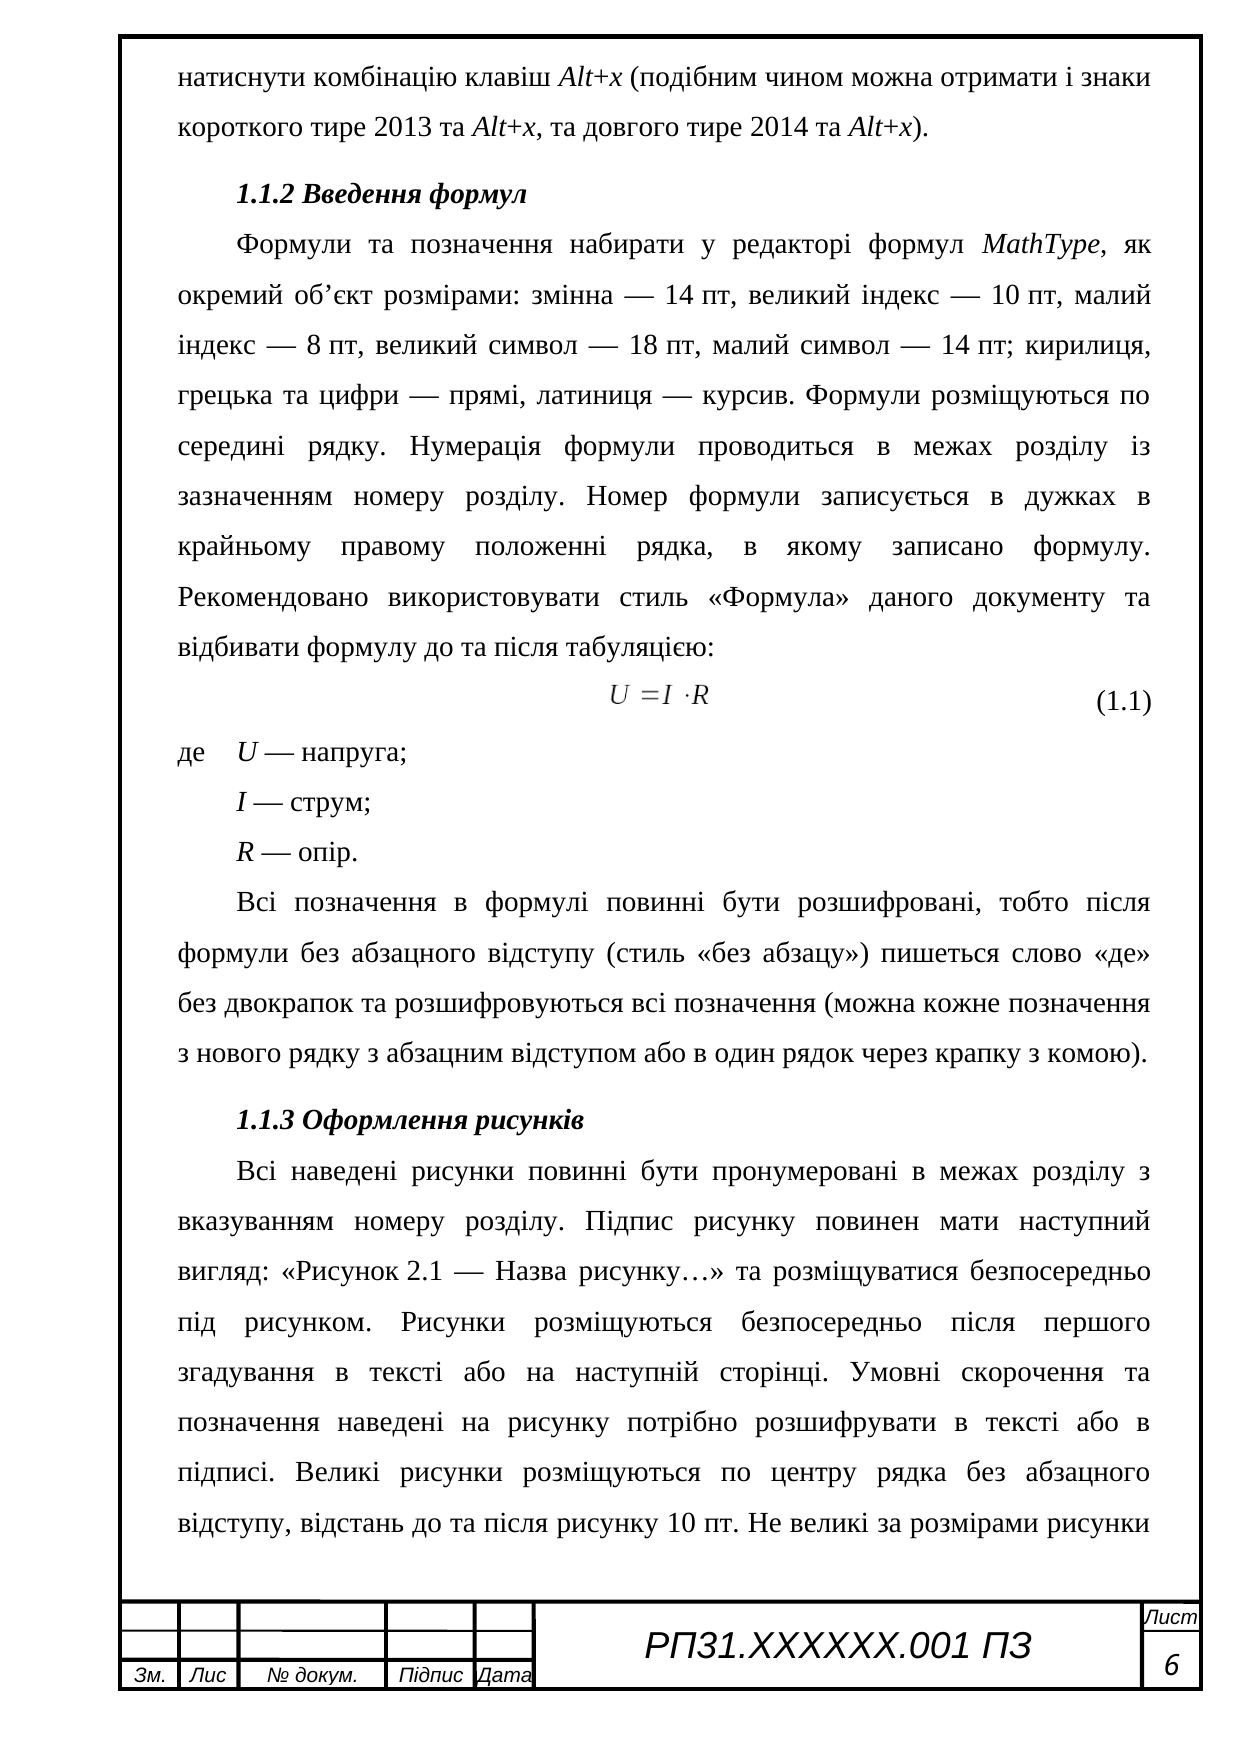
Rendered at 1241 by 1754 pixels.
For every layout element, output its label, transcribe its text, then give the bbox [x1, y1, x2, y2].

text І — струм; [177, 784, 1152, 817]
text Формули та позначення набирати у редакторі формул MathType, як окремий об’єкт розмірами: змінна — 14 пт, великий індекс — 10 пт, малий індекс — 8 пт, великий символ — 18 пт, малий символ — 14 пт; кирилиця, грецька та цифри — прямі, латиниця — курсив. Формули розміщуються по середині рядку. Нумерація формули проводиться в межах розділу із зазначенням номеру розділу. Номер формули записується в дужках в крайньому правому положенні рядка, в якому записано формулу. Рекомендовано використовувати стиль «Формула» даного документу та відбивати формулу до та після табуляцією: [177, 227, 1152, 663]
subtitle Оформлення рисунків [177, 1102, 1152, 1136]
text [177, 59, 1152, 143]
text де U — напруга; [177, 734, 1152, 767]
text Всі позначення в формулі повинні бути розшифровані, тобто після формули без абзацного відступу (стиль «без абзацу») пишеться слово «де» без двокрапок та розшифровуються всі позначення (можна кожне позначення з нового рядку з абзацним відступом або в один рядок через крапку з комою). [177, 884, 1152, 1069]
text (1.1) [177, 679, 1152, 717]
text R — опір. [177, 834, 1152, 868]
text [177, 1153, 1152, 1538]
subtitle Введення формул [177, 176, 1152, 210]
